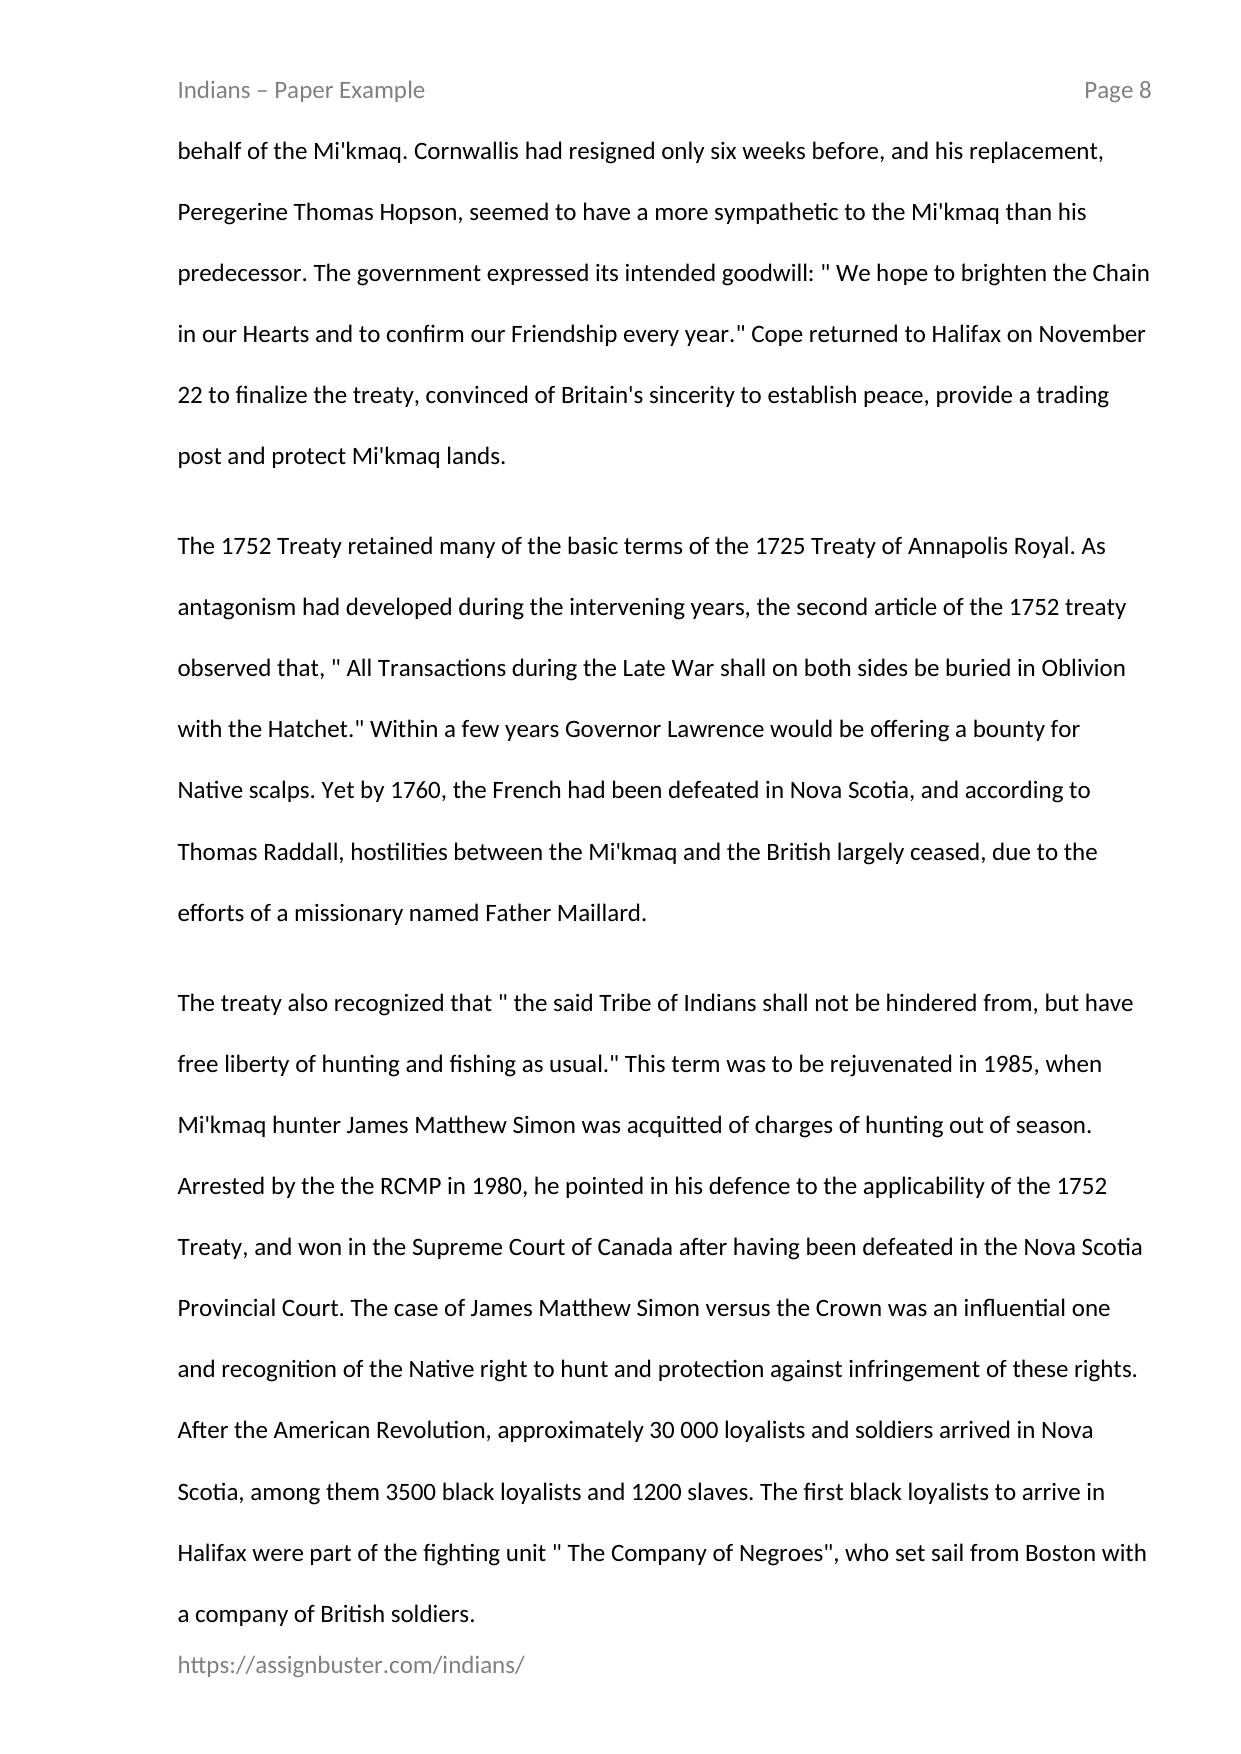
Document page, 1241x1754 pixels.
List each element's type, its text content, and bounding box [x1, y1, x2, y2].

text The treaty also recognized that " the said Tribe of Indians shall not be hindered from, but have free liberty of hunting and fishing as usual." This term was to be rejuvenated in 1985, when Mi'kmaq hunter James Matthew Simon was acquitted of charges of hunting out of season. Arrested by the the RCMP in 1980, he pointed in his defence to the applicability of the 1752 Treaty, and won in the Supreme Court of Canada after having been defeated in the Nova Scotia Provincial Court. The case of James Matthew Simon versus the Crown was an influential one and recognition of the Native right to hunt and protection against infringement of these rights. After the American Revolution, approximately 30 000 loyalists and soldiers arrived in Nova Scotia, among them 3500 black loyalists and 1200 slaves. The first black loyalists to arrive in Halifax were part of the fighting unit " The Company of Negroes", who set sail from Boston with a company of British soldiers. [177, 987, 1152, 1628]
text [177, 135, 1152, 471]
text The 1752 Treaty retained many of the basic terms of the 1725 Treaty of Annapolis Royal. As antagonism had developed during the intervening years, the second article of the 1752 treaty observed that, " All Transactions during the Late War shall on both sides be buried in Oblivion with the Hatchet." Within a few years Governor Lawrence would be offering a bounty for Native scalps. Yet by 1760, the French had been defeated in Nova Scotia, and according to Thomas Raddall, hostilities between the Mi'kmaq and the British largely ceased, due to the efforts of a missionary named Father Maillard. [177, 531, 1152, 927]
